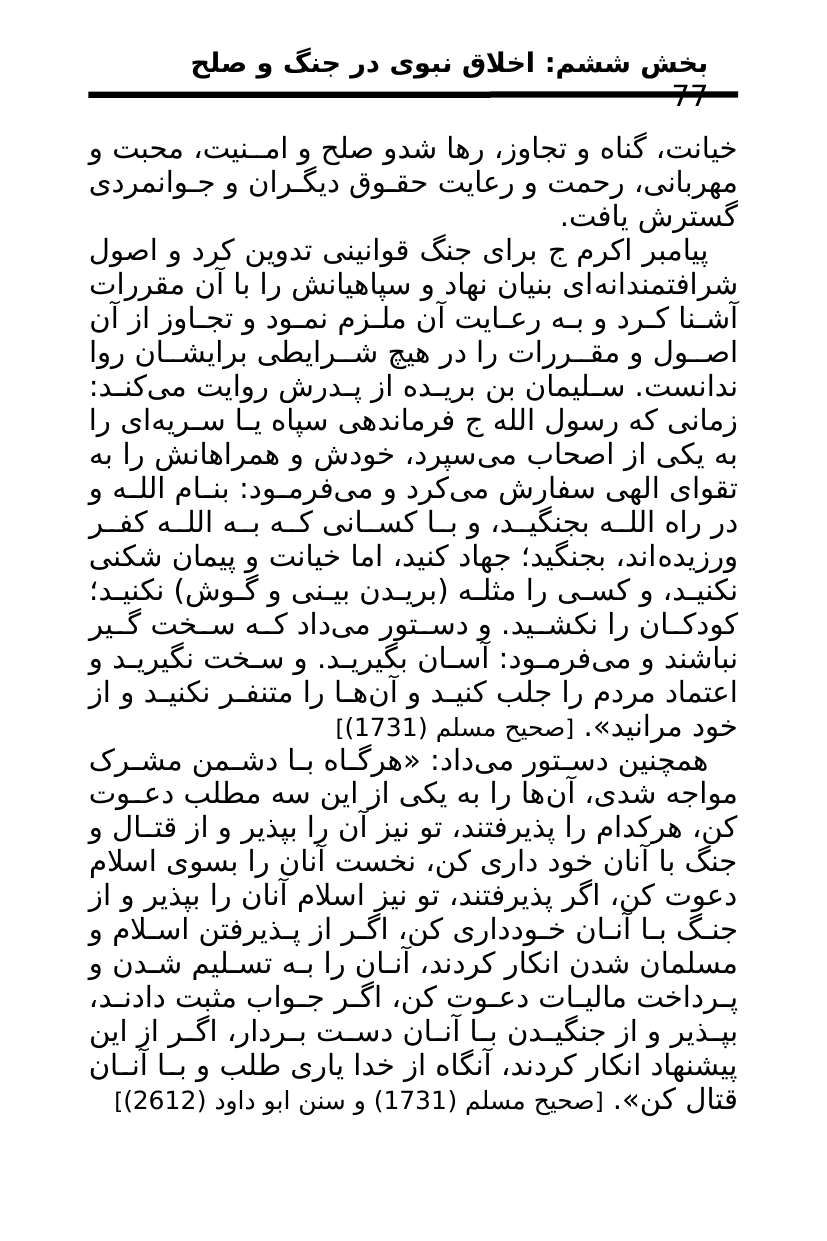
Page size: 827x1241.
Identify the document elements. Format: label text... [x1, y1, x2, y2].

text پیامبر اکرم ج برای جنگ قوانینی تدوین کرد و اصول شرافتمندانه‌ای بنیان نهاد و سپاهیانش را با آن مقررات آشنا کرد و به رعایت آن ملزم نمود و تجاوز از آن اصول و مقررات را در هیچ شرایطی برایشان روا ندانست. سلیمان بن بریده از پدرش روایت می‌کند: زمانی که رسول الله ج فرماندهی سپاه یا سریه‌ای را به یکی از اصحاب می‌سپرد، خودش و همراهانش را به تقوای الهی سفارش می‌کرد و می‌فرمود: بنام الله و در راه الله بجنگید، و با کسانی که به الله کفر ورزیده‌اند، بجنگید؛ جهاد کنید، اما خیانت و پیمان شکنی نکنید، و کسی را مثله (بریدن بینی و گوش) نکنید؛ کودکان را نکشید. و دستور می‌داد که سخت گیر نباشند و می‌فرمود: آسان بگیرید. و سخت نگیرید و اعتماد مردم را جلب کنید و آن‌ها را متنفر نکنید و از خود مرانید». [صحیح مسلم (1731)] [89, 233, 738, 743]
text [89, 132, 738, 233]
text همچنین دستور می‌داد: «هرگاه با دشمن مشرک مواجه شدى، آن‌ها را به یکى از این سه مطلب دعوت کن، هرکدام را پذیرفتند، تو نیز آن را بپذیر و از قتال و جنگ با آنان خود دارى کن، نخست آنان را بسوى اسلام دعوت کن، اگر پذیرفتند، تو نیز اسلام آنان را بپذیر و از جنگ با آنان خوددارى کن، اگر از پذیرفتن اسلام و مسلمان شدن انکار کردند، آنان را به تسلیم شدن و پرداخت مالیات دعوت کن، اگر جواب مثبت دادند، بپذیر و از جنگیدن با آنان دست بردار، اگر از این پیشنهاد انکار کردند، آنگاه از خدا یارى طلب و با آنان قتال کن». [صحیح مسلم (1731) و سنن ابو داود (2612)] [89, 743, 738, 1116]
